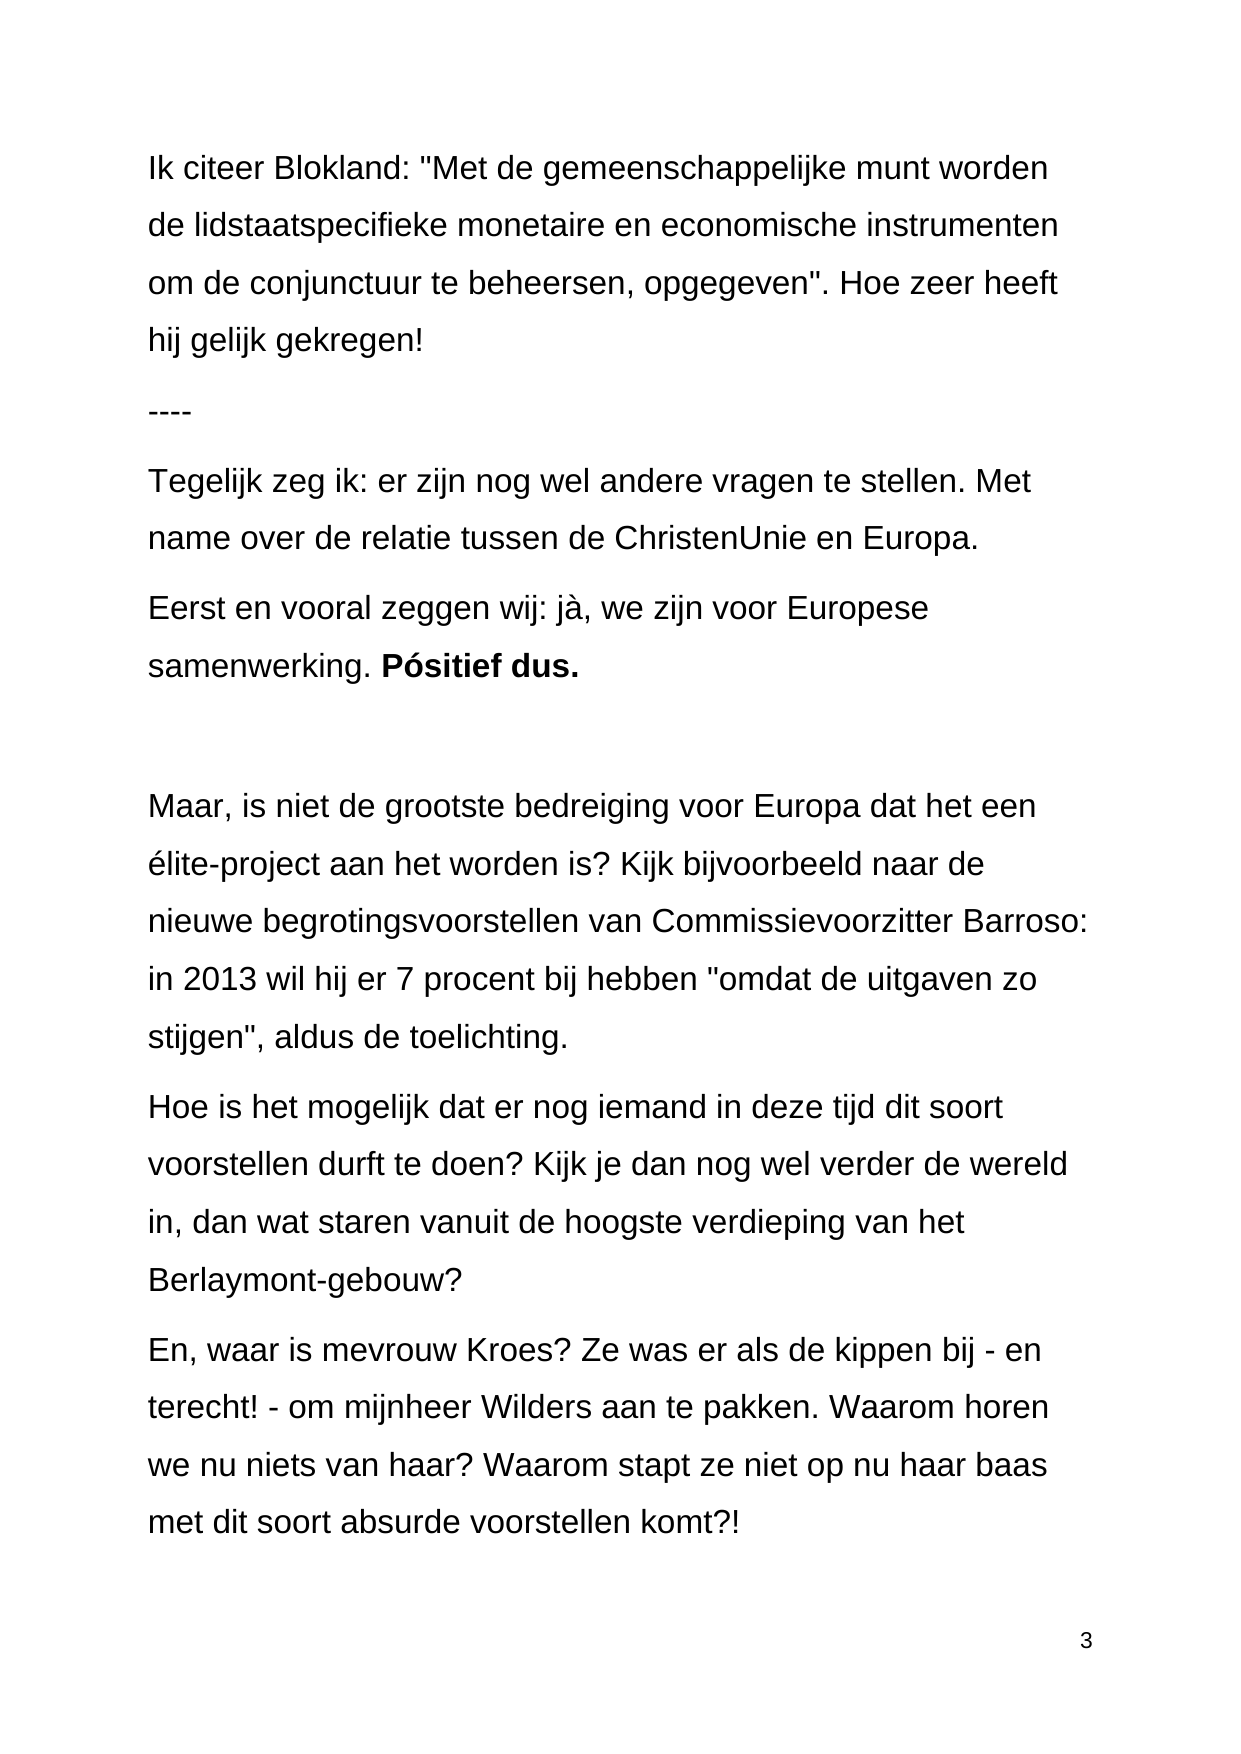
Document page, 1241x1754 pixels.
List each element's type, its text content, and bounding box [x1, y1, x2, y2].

text En, waar is mevrouw Kroes? Ze was er als de kippen bij - en terecht! - om mijnheer Wilders aan te pakken. Waarom horen we nu niets van haar? Waarom stapt ze niet op nu haar baas met dit soort absurde voorstellen komt?! [148, 1330, 1092, 1541]
text Tegelijk zeg ik: er zijn nog wel andere vragen te stellen. Met name over de relatie tussen de ChristenUnie en Europa. [148, 461, 1092, 557]
text ---- [148, 391, 1092, 429]
text Eerst en vooral zeggen wij: jà, we zijn voor Europese samenwerking. Pósitief dus. [148, 588, 1092, 684]
text Hoe is het mogelijk dat er nog iemand in deze tijd dit soort voorstellen durft te doen? Kijk je dan nog wel verder de wereld in, dan wat staren vanuit de hoogste verdieping van het Berlaymont-gebouw? [148, 1087, 1092, 1298]
text Maar, is niet de grootste bedreiging voor Europa dat het een élite-project aan het worden is? Kijk bijvoorbeeld naar de nieuwe begrotingsvoorstellen van Commissievoorzitter Barroso: in 2013 wil hij er 7 procent bij hebben "omdat de uitgaven zo stijgen", aldus de toelichting. [148, 786, 1092, 1055]
text Ik citeer Blokland: "Met de gemeenschappelijke munt worden de lidstaatspecifieke monetaire en economische instrumenten om de conjunctuur te beheersen, opgegeven". Hoe zeer heeft hij gelijk gekregen! [148, 148, 1092, 359]
